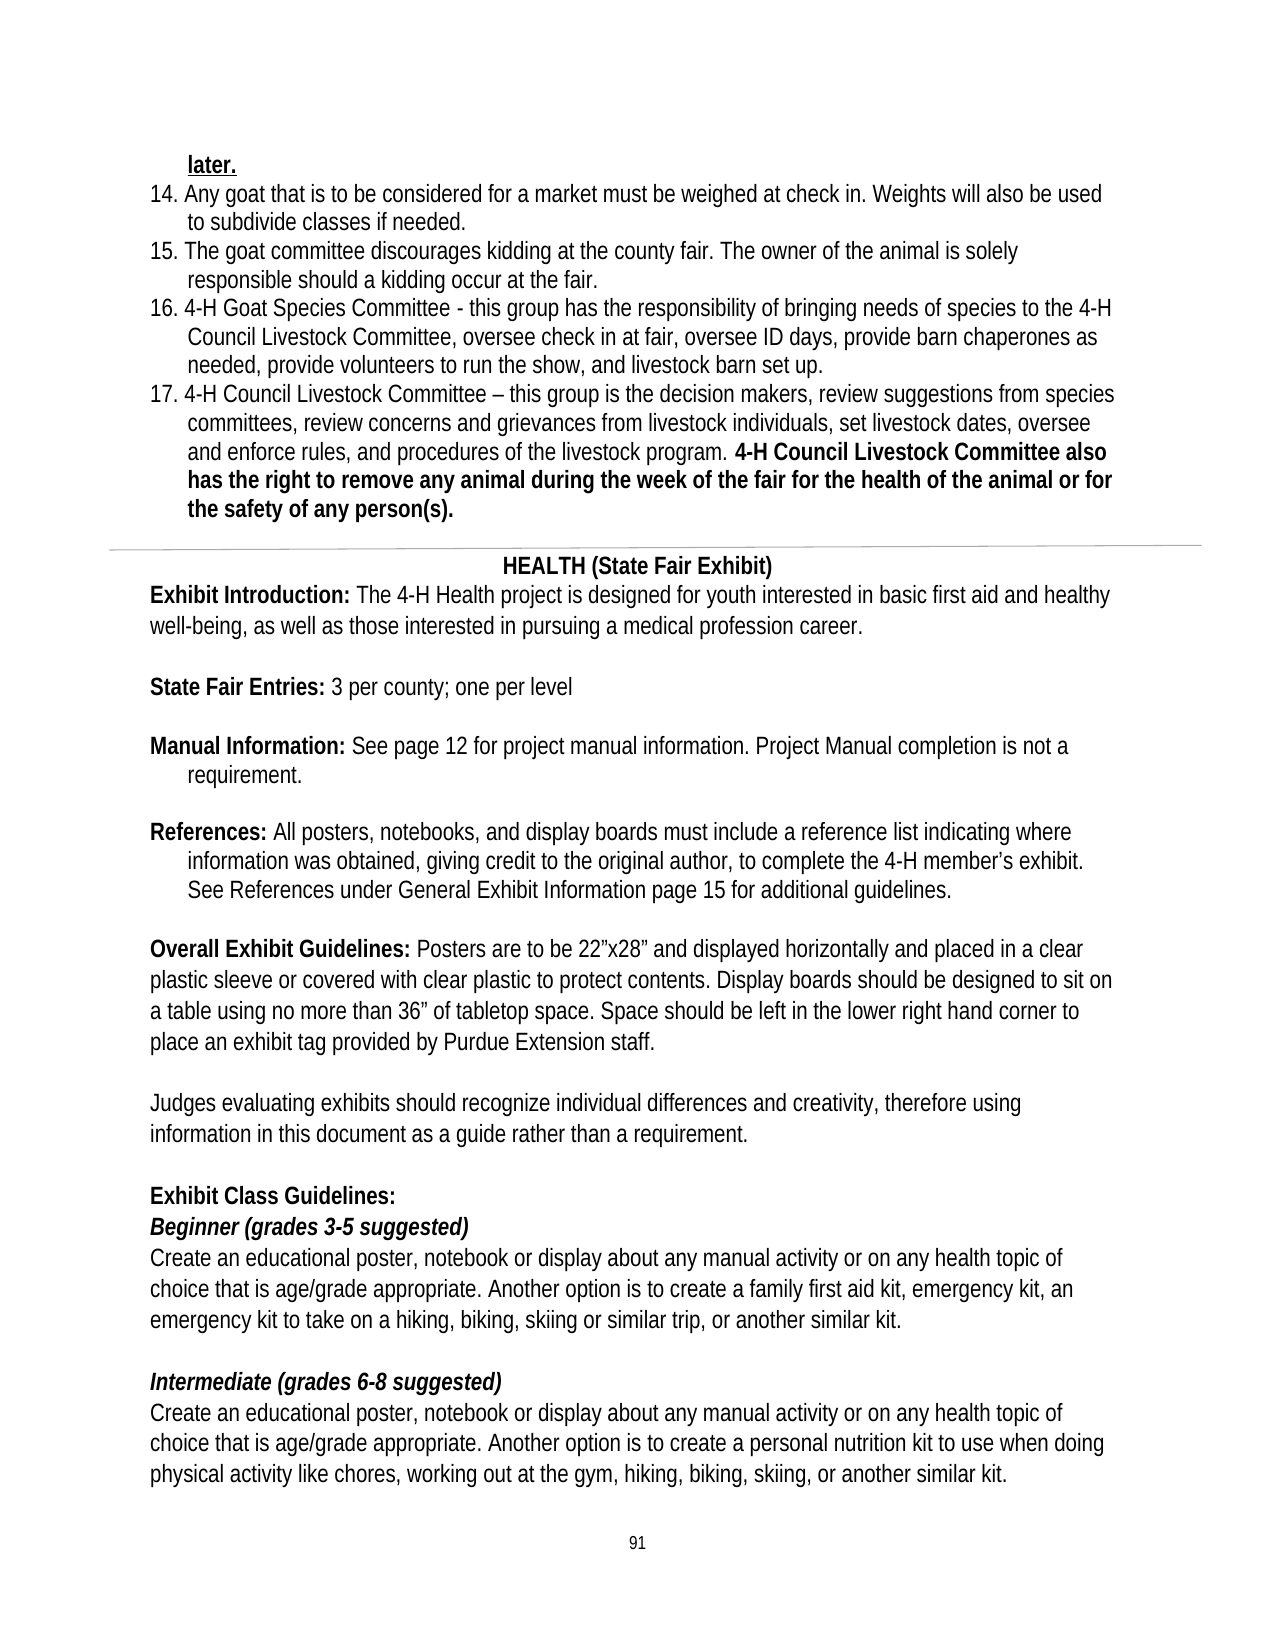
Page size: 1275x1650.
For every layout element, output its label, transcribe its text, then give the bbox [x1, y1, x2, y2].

text Exhibit Class Guidelines: [150, 1181, 1125, 1209]
text Beginner (grades 3-5 suggested) [150, 1212, 1125, 1241]
text 17. 4-H Council Livestock Committee – this group is the decision makers, review suggestions from species committees, review concerns and grievances from livestock individuals, set livestock dates, oversee and enforce rules, and procedures of the livestock program. 4-H Council Livestock Committee also has the right to remove any animal during the week of the fair for the health of the animal or for the safety of any person(s). [150, 379, 1125, 522]
text State Fair Entries: 3 per county; one per level [150, 672, 1125, 700]
text 15. The goat committee discourages kidding at the county fair. The owner of the animal is solely responsible should a kidding occur at the fair. [150, 236, 1125, 293]
text HEALTH (State Fair Exhibit) [150, 551, 1125, 580]
text References: All posters, notebooks, and display boards must include a reference list indicating where information was obtained, giving credit to the original author, to complete the 4-H member’s exhibit. See References under General Exhibit Information page 15 for additional guidelines. [150, 817, 1125, 903]
text Manual Information: See page 12 for project manual information. Project Manual completion is not a requirement. [150, 731, 1125, 789]
text Exhibit Introduction: The 4-H Health project is designed for youth interested in basic first aid and healthy well-being, as well as those interested in pursuing a medical profession career. [150, 580, 1125, 639]
text Create an educational poster, notebook or display about any manual activity or on any health topic of choice that is age/grade appropriate. Another option is to create a family first aid kit, emergency kit, an emergency kit to take on a hiking, biking, skiing or similar trip, or another similar kit. [150, 1243, 1125, 1333]
text Overall Exhibit Guidelines: Posters are to be 22”x28” and displayed horizontally and placed in a clear plastic sleeve or covered with clear plastic to protect contents. Display boards should be designed to sit on a table using no more than 36” of tabletop space. Space should be left in the lower right hand corner to place an exhibit tag provided by Purdue Extension staff. [150, 934, 1125, 1056]
text 14. Any goat that is to be considered for a market must be weighed at check in. Weights will also be used to subdivide classes if needed. [150, 179, 1125, 236]
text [150, 150, 1125, 179]
text Create an educational poster, notebook or display about any manual activity or on any health topic of choice that is age/grade appropriate. Another option is to create a personal nutrition kit to use when doing physical activity like chores, working out at the gym, hiking, biking, skiing, or another similar kit. [150, 1397, 1125, 1488]
text 16. 4-H Goat Species Committee - this group has the responsibility of bringing needs of species to the 4-H Council Livestock Committee, oversee check in at fair, oversee ID days, provide barn chaperones as needed, provide volunteers to run the show, and livestock barn set up. [150, 293, 1125, 379]
text Intermediate (grades 6-8 suggested) [150, 1367, 1125, 1395]
text Judges evaluating exhibits should recognize individual differences and creativity, therefore using information in this document as a guide rather than a requirement. [150, 1088, 1125, 1148]
